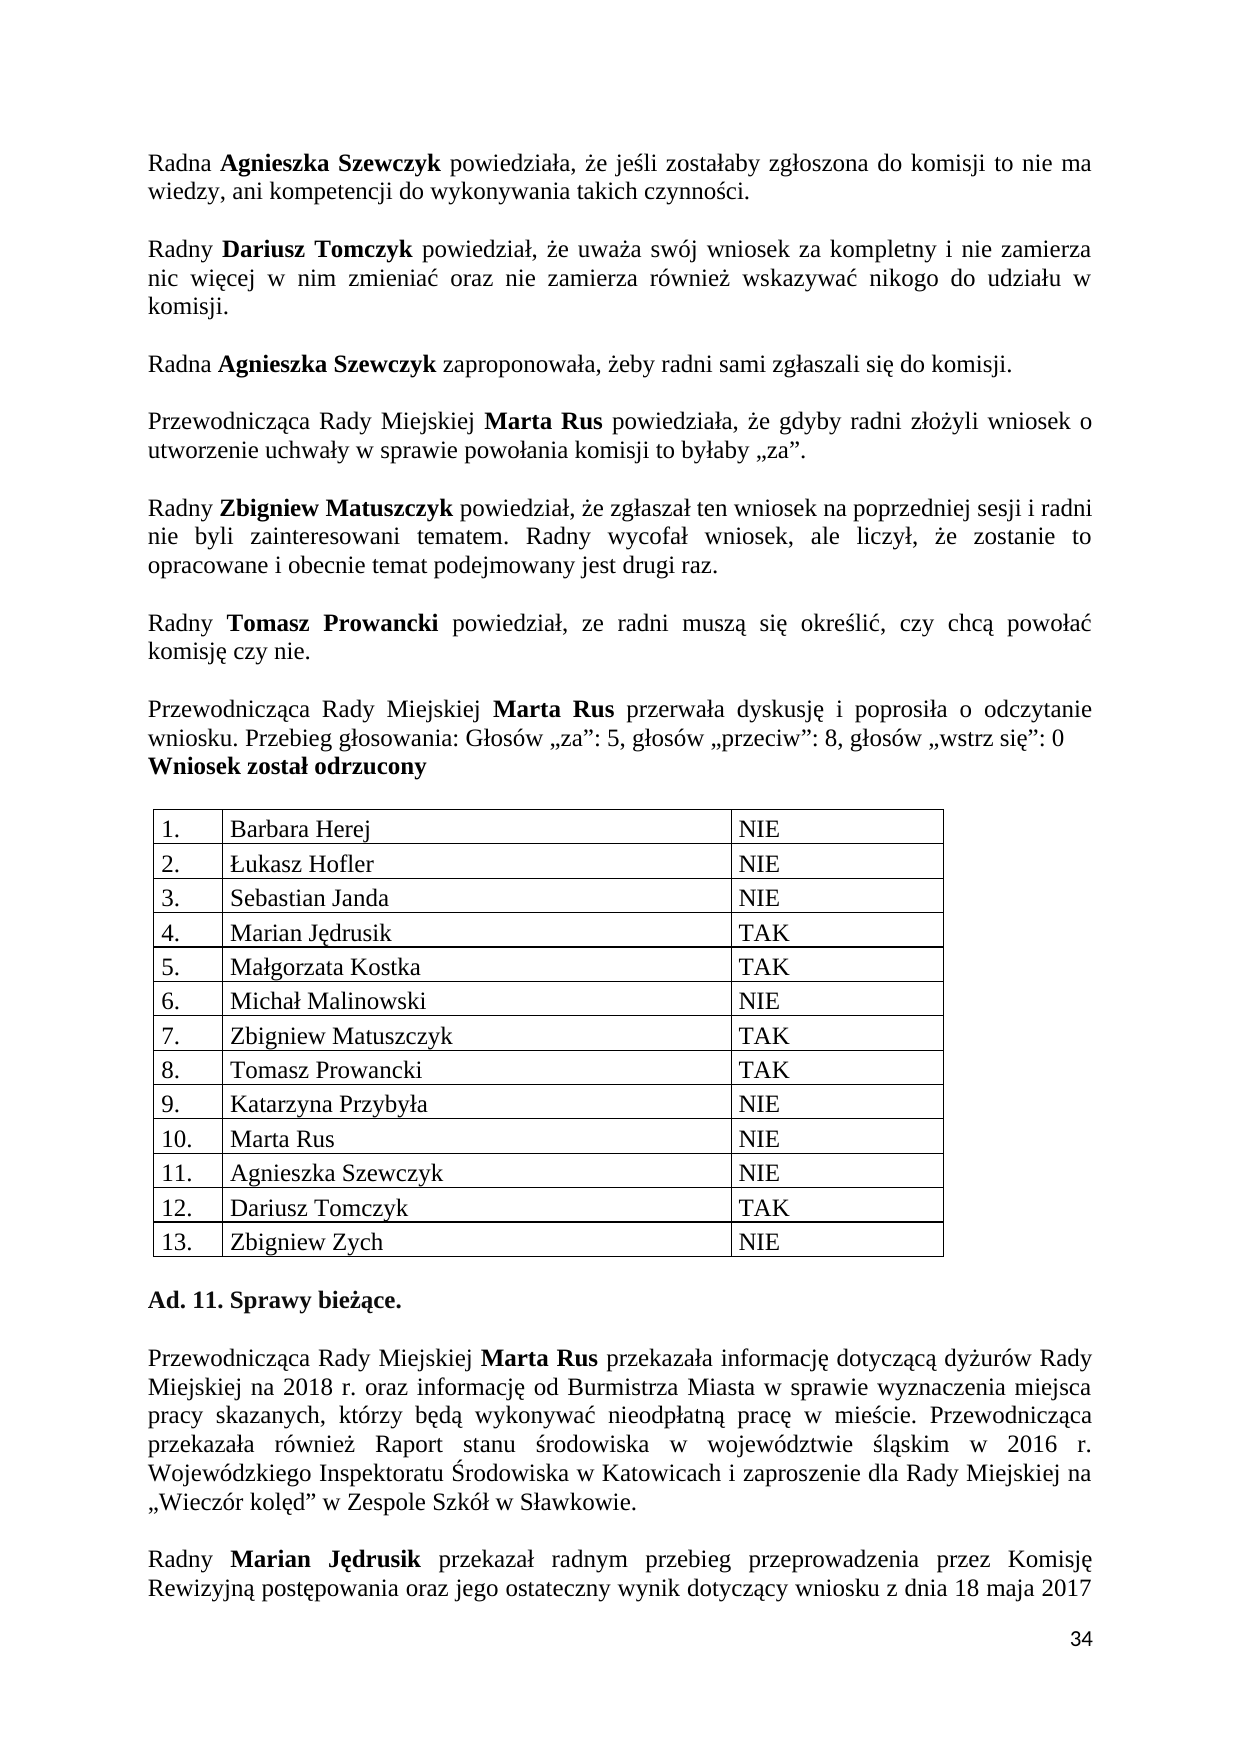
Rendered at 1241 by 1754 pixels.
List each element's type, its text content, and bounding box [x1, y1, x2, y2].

table_header 1. [154, 810, 222, 843]
table_cell NIE [732, 1154, 943, 1187]
table_cell 11. [154, 1154, 222, 1187]
table_header Barbara Herej [223, 810, 731, 843]
table_cell 12. [154, 1188, 222, 1221]
text Radny Tomasz Prowancki powiedział, ze radni muszą się określić, czy chcą powołać komisję czy nie. [148, 608, 1093, 665]
text Radny Zbigniew Matuszczyk powiedział, że zgłaszał ten wniosek na poprzedniej sesji i radni nie byli zainteresowani tematem. Radny wycofał wniosek, ale liczył, że zostanie to opracowane i obecnie temat podejmowany jest drugi raz. [148, 493, 1093, 579]
table_cell NIE [732, 879, 943, 912]
table_cell 6. [154, 982, 222, 1015]
text Radny Dariusz Tomczyk powiedział, że uważa swój wniosek za kompletny i nie zamierza nic więcej w nim zmieniać oraz nie zamierza również wskazywać nikogo do udziału w komisji. [148, 234, 1093, 320]
table_cell Zbigniew Zych [223, 1223, 731, 1256]
table_cell TAK [732, 1188, 943, 1221]
table_cell Marta Rus [223, 1119, 731, 1153]
table_cell 5. [154, 948, 222, 981]
table_cell NIE [732, 844, 943, 878]
table_cell TAK [732, 1016, 943, 1049]
text Radna Agnieszka Szewczyk zaproponowała, żeby radni sami zgłaszali się do komisji. [148, 349, 1093, 378]
table_cell 8. [154, 1051, 222, 1084]
table_cell Michał Malinowski [223, 982, 731, 1015]
text Przewodnicząca Rady Miejskiej Marta Rus przekazała informację dotyczącą dyżurów Rady Miejskiej na 2018 r. oraz informację od Burmistrza Miasta w sprawie wyznaczenia miejsca pracy skazanych, którzy będą wykonywać nieodpłatną pracę w mieście. Przewodnicząca przekazała również Raport stanu środowiska w województwie śląskim w 2016 r. Wojewódzkiego Inspektoratu Środowiska w Katowicach i zaproszenie dla Rady Miejskiej na „Wieczór kolęd” w Zespole Szkół w Sławkowie. [148, 1343, 1093, 1516]
table_cell Tomasz Prowancki [223, 1051, 731, 1084]
table_cell TAK [732, 913, 943, 946]
text Radna Agnieszka Szewczyk powiedziała, że jeśli zostałaby zgłoszona do komisji to nie ma wiedzy, ani kompetencji do wykonywania takich czynności. [148, 148, 1093, 205]
table_cell NIE [732, 1223, 943, 1256]
text Przewodnicząca Rady Miejskiej Marta Rus powiedziała, że gdyby radni złożyli wniosek o utworzenie uchwały w sprawie powołania komisji to byłaby „za”. [148, 406, 1093, 464]
text Wniosek został odrzucony [148, 751, 1093, 780]
table_cell 9. [154, 1085, 222, 1118]
table_cell 2. [154, 844, 222, 878]
table_cell 3. [154, 879, 222, 912]
table_cell Katarzyna Przybyła [223, 1085, 731, 1118]
table_cell Sebastian Janda [223, 879, 731, 912]
table_cell NIE [732, 1085, 943, 1118]
table_cell NIE [732, 1119, 943, 1153]
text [148, 1544, 1093, 1602]
table_cell Dariusz Tomczyk [223, 1188, 731, 1221]
table_cell 4. [154, 913, 222, 946]
table_cell TAK [732, 1051, 943, 1084]
table_cell Łukasz Hofler [223, 844, 731, 878]
table_cell TAK [732, 948, 943, 981]
table_cell Marian Jędrusik [223, 913, 731, 946]
table_cell Małgorzata Kostka [223, 948, 731, 981]
table_cell NIE [732, 982, 943, 1015]
table_cell Agnieszka Szewczyk [223, 1154, 731, 1187]
table_cell Zbigniew Matuszczyk [223, 1016, 731, 1049]
table_header NIE [732, 810, 943, 843]
table_cell 7. [154, 1016, 222, 1049]
table_cell 13. [154, 1223, 222, 1256]
text Przewodnicząca Rady Miejskiej Marta Rus przerwała dyskusję i poprosiła o odczytanie wniosku. Przebieg głosowania: Głosów „za”: 5, głosów „przeciw”: 8, głosów „wstrz się”: 0 [148, 694, 1093, 751]
table_cell 10. [154, 1119, 222, 1153]
text Ad. 11. Sprawy bieżące. [148, 1286, 1093, 1314]
